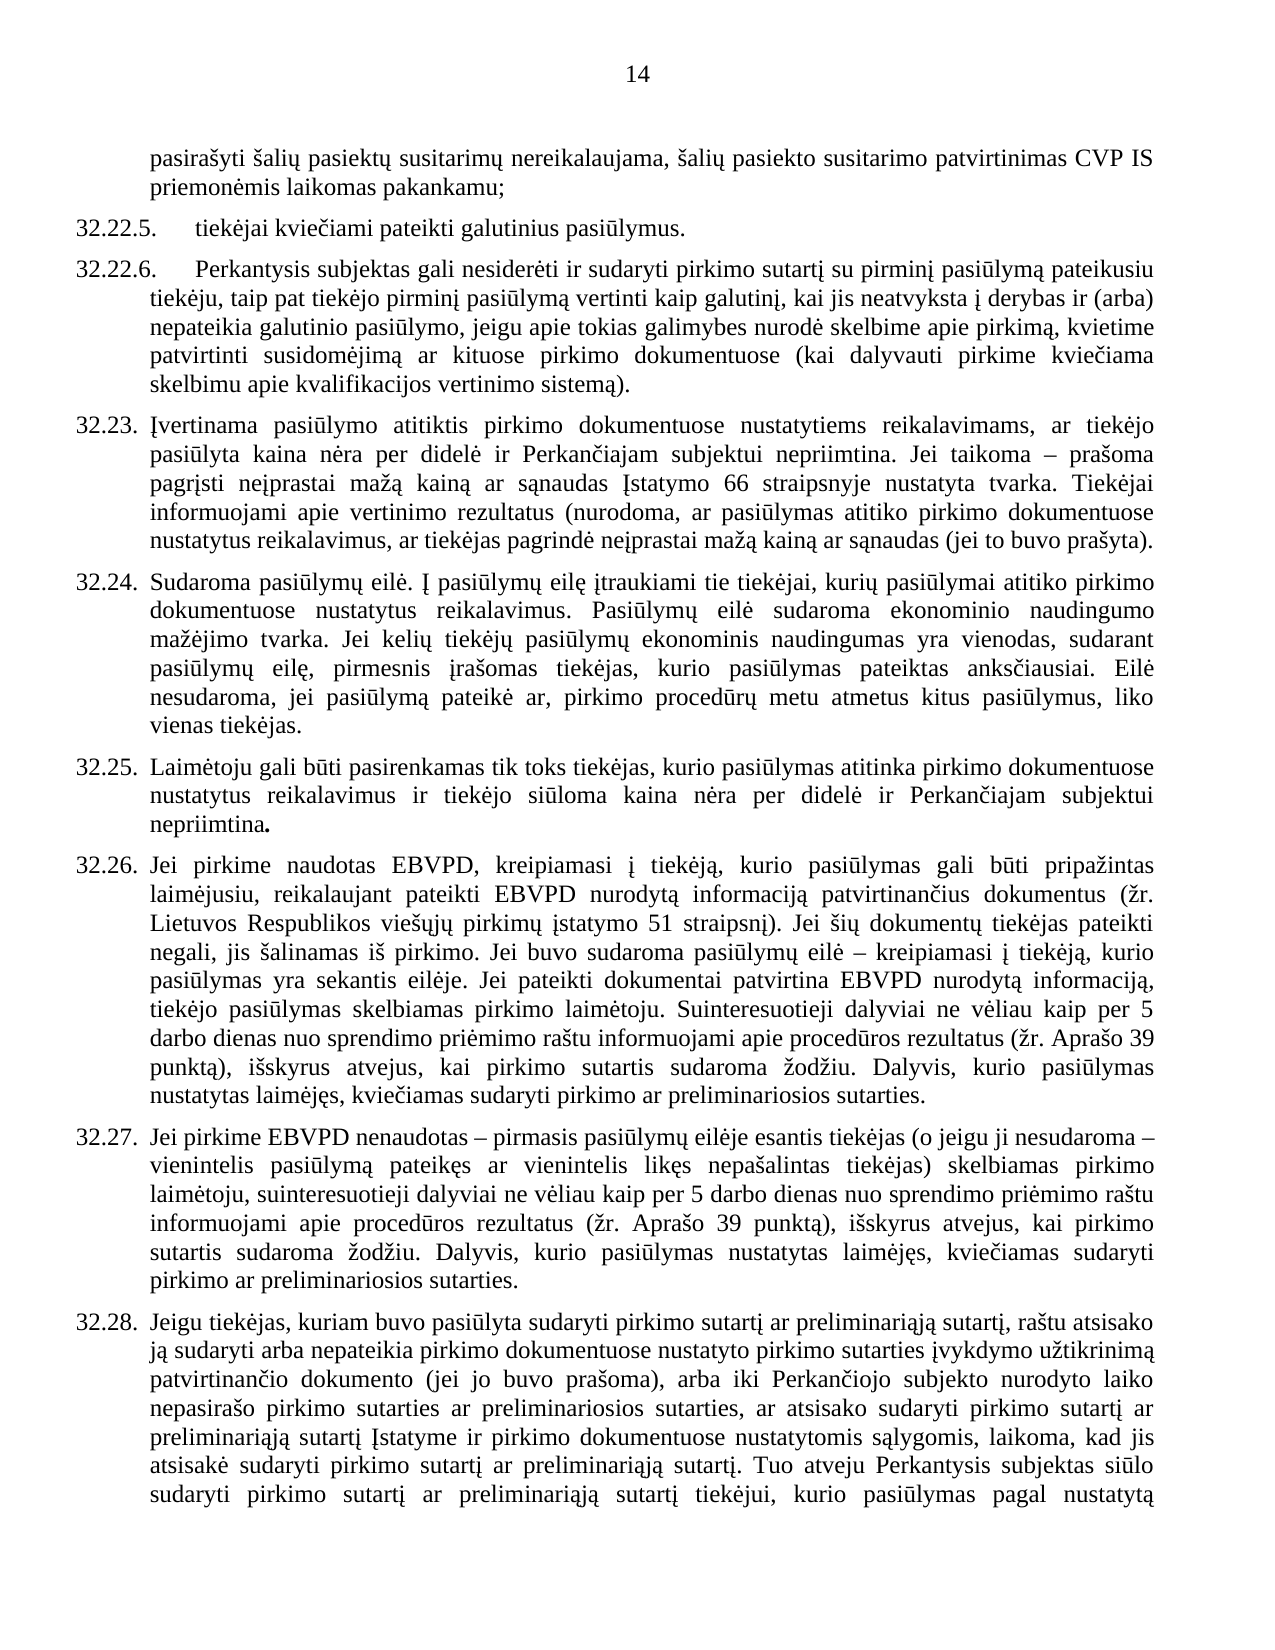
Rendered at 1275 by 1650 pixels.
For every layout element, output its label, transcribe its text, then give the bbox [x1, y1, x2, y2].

list Laimėtoju gali būti pasirenkamas tik toks tiekėjas, kurio pasiūlymas atitinka pirkimo dokumentuose nustatytus reikalavimus ir tiekėjo siūloma kaina nėra per didelė ir Perkančiajam subjektui nepriimtina. [76, 752, 1155, 838]
list Perkantysis subjektas gali nesiderėti ir sudaryti pirkimo sutartį su pirminį pasiūlymą pateikusiu tiekėju, taip pat tiekėjo pirminį pasiūlymą vertinti kaip galutinį, kai jis neatvyksta į derybas ir (arba) nepateikia galutinio pasiūlymo, jeigu apie tokias galimybes nurodė skelbime apie pirkimą, kvietime patvirtinti susidomėjimą ar kituose pirkimo dokumentuose (kai dalyvauti pirkime kviečiama skelbimu apie kvalifikacijos vertinimo sistemą). [76, 254, 1155, 398]
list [76, 143, 1155, 200]
list tiekėjai kviečiami pateikti galutinius pasiūlymus. [76, 213, 1155, 242]
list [76, 1307, 1155, 1508]
list Sudaroma pasiūlymų eilė. Į pasiūlymų eilę įtraukiami tie tiekėjai, kurių pasiūlymai atitiko pirkimo dokumentuose nustatytus reikalavimus. Pasiūlymų eilė sudaroma ekonominio naudingumo mažėjimo tvarka. Jei kelių tiekėjų pasiūlymų ekonominis naudingumas yra vienodas, sudarant pasiūlymų eilę, pirmesnis įrašomas tiekėjas, kurio pasiūlymas pateiktas anksčiausiai. Eilė nesudaroma, jei pasiūlymą pateikė ar, pirkimo procedūrų metu atmetus kitus pasiūlymus, liko vienas tiekėjas. [76, 567, 1155, 739]
list Įvertinama pasiūlymo atitiktis pirkimo dokumentuose nustatytiems reikalavimams, ar tiekėjo pasiūlyta kaina nėra per didelė ir Perkančiajam subjektui nepriimtina. Jei taikoma – prašoma pagrįsti neįprastai mažą kainą ar sąnaudas Įstatymo 66 straipsnyje nustatyta tvarka. Tiekėjai informuojami apie vertinimo rezultatus (nurodoma, ar pasiūlymas atitiko pirkimo dokumentuose nustatytus reikalavimus, ar tiekėjas pagrindė neįprastai mažą kainą ar sąnaudas (jei to buvo prašyta). [76, 410, 1155, 554]
list Jei pirkime EBVPD nenaudotas – pirmasis pasiūlymų eilėje esantis tiekėjas (o jeigu ji nesudaroma – vienintelis pasiūlymą pateikęs ar vienintelis likęs nepašalintas tiekėjas) skelbiamas pirkimo laimėtoju, suinteresuotieji dalyviai ne vėliau kaip per 5 darbo dienas nuo sprendimo priėmimo raštu informuojami apie procedūros rezultatus (žr. Aprašo 39 punktą), išskyrus atvejus, kai pirkimo sutartis sudaroma žodžiu. Dalyvis, kurio pasiūlymas nustatytas laimėjęs, kviečiamas sudaryti pirkimo ar preliminariosios sutarties. [76, 1122, 1155, 1294]
list Jei pirkime naudotas EBVPD, kreipiamasi į tiekėją, kurio pasiūlymas gali būti pripažintas laimėjusiu, reikalaujant pateikti EBVPD nurodytą informaciją patvirtinančius dokumentus (žr. Lietuvos Respublikos viešųjų pirkimų įstatymo 51 straipsnį). Jei šių dokumentų tiekėjas pateikti negali, jis šalinamas iš pirkimo. Jei buvo sudaroma pasiūlymų eilė – kreipiamasi į tiekėją, kurio pasiūlymas yra sekantis eilėje. Jei pateikti dokumentai patvirtina EBVPD nurodytą informaciją, tiekėjo pasiūlymas skelbiamas pirkimo laimėtoju. Suinteresuotieji dalyviai ne vėliau kaip per 5 darbo dienas nuo sprendimo priėmimo raštu informuojami apie procedūros rezultatus (žr. Aprašo 39 punktą), išskyrus atvejus, kai pirkimo sutartis sudaroma žodžiu. Dalyvis, kurio pasiūlymas nustatytas laimėjęs, kviečiamas sudaryti pirkimo ar preliminariosios sutarties. [76, 850, 1155, 1109]
